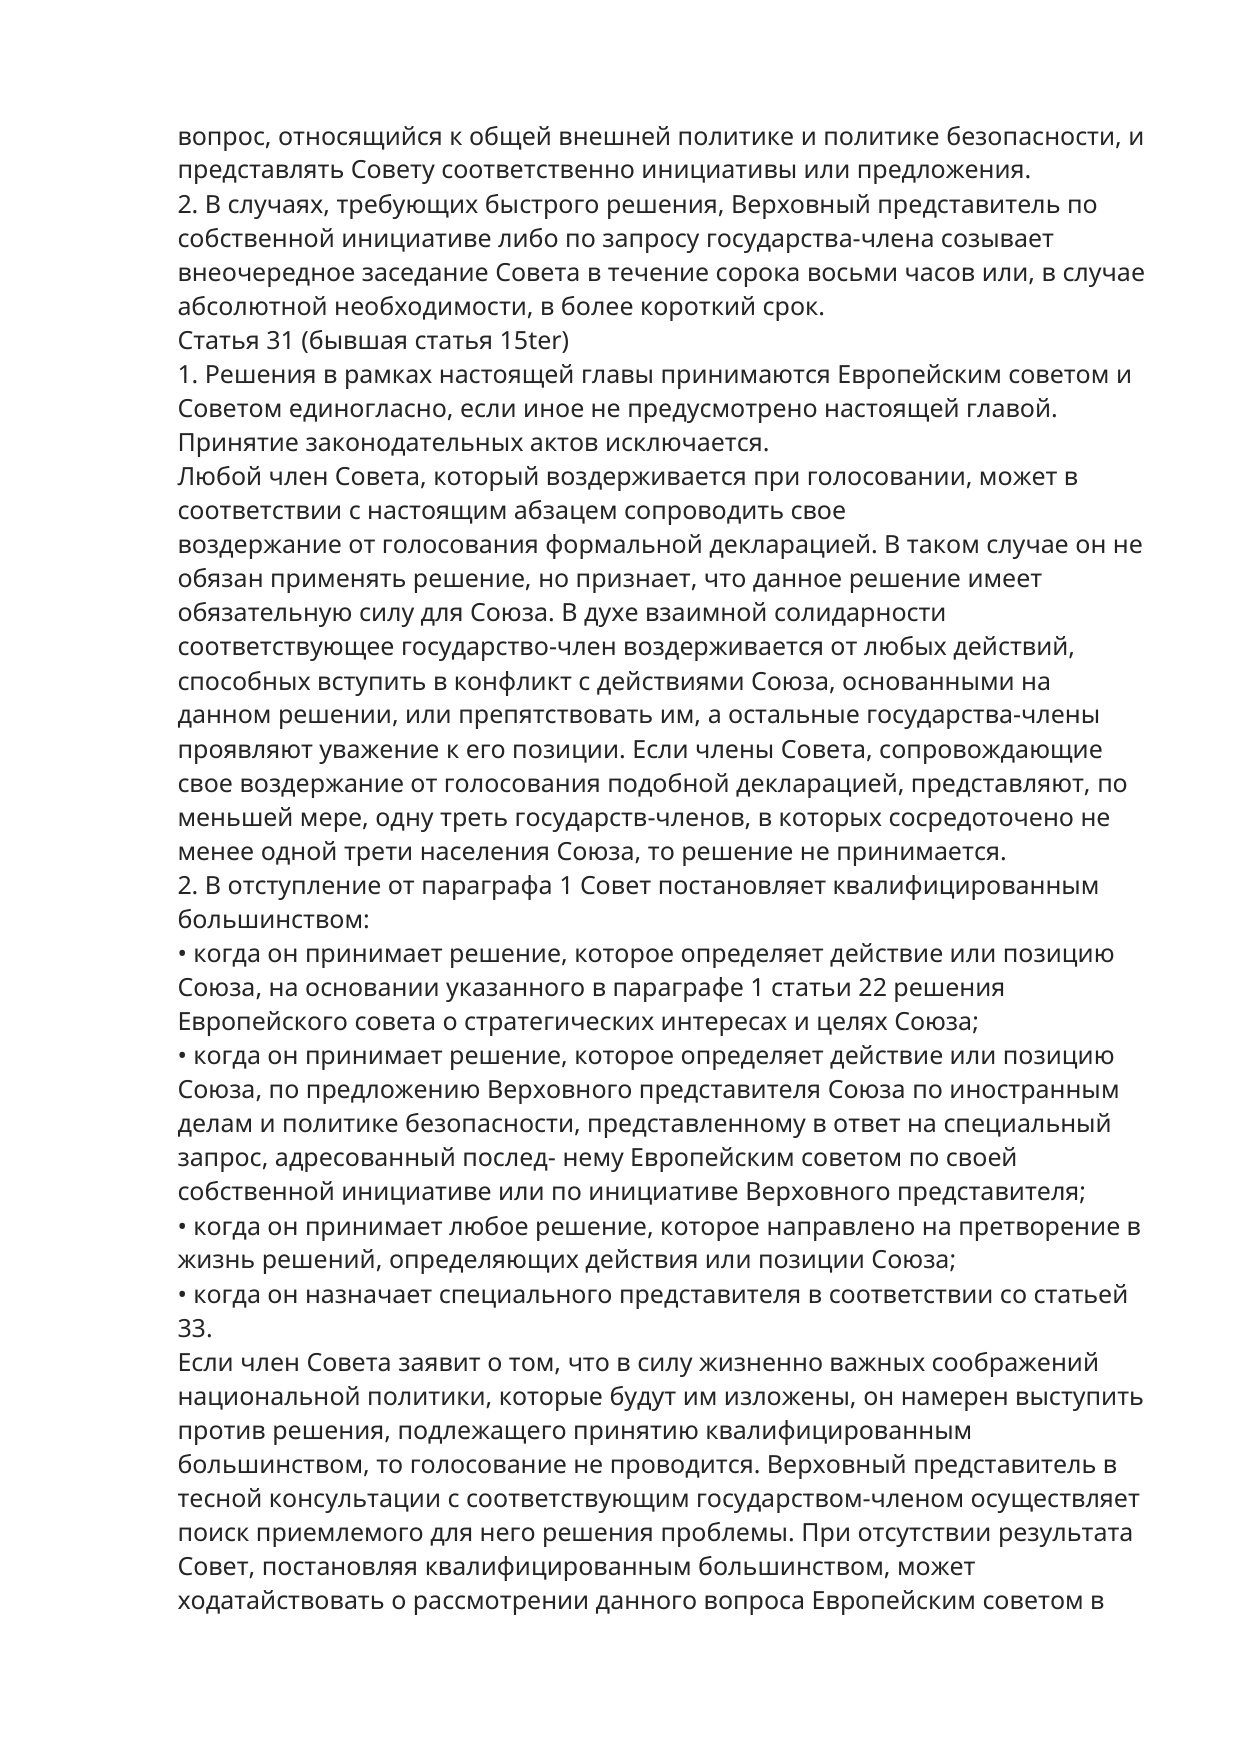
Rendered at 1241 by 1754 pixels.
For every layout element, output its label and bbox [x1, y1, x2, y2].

text [177, 118, 1152, 1617]
